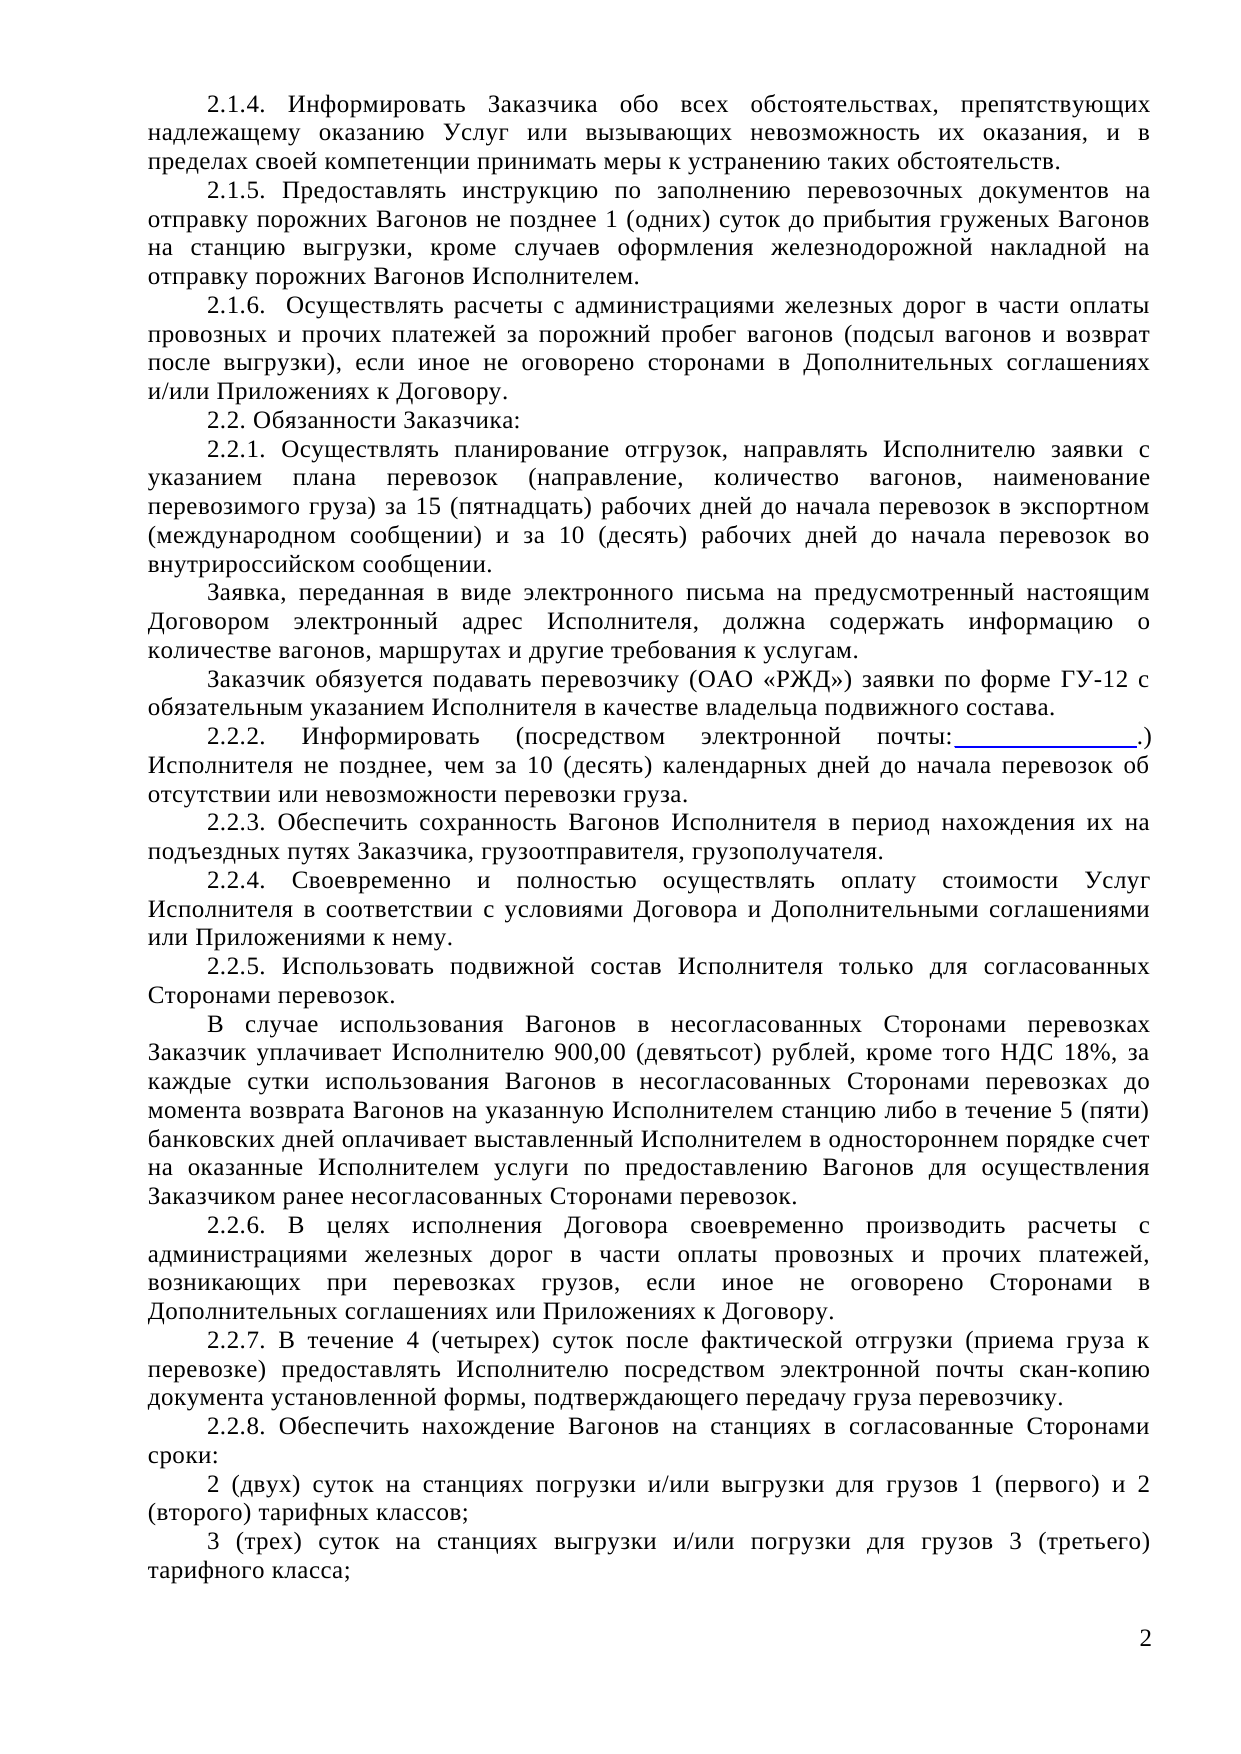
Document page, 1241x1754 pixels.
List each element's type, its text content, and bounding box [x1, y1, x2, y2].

text В случае использования Вагонов в несогласованных Сторонами перевозках Заказчик уплачивает Исполнителю 900,00 (девятьсот) рублей, кроме того НДС 18%, за каждые сутки использования Вагонов в несогласованных Сторонами перевозках до момента возврата Вагонов на указанную Исполнителем станцию либо в течение 5 (пяти) банковских дней оплачивает выставленный Исполнителем в одностороннем порядке счет на оказанные Исполнителем услуги по предоставлению Вагонов для осуществления Заказчиком ранее несогласованных Сторонами перевозок. [148, 1009, 1152, 1210]
text 2 (двух) суток на станциях погрузки и/или выгрузки для грузов 1 (первого) и 2 (второго) тарифных классов; [148, 1469, 1152, 1526]
text 2.2.1. Осуществлять планирование отгрузок, направлять Исполнителю заявки с указанием плана перевозок (направление, количество вагонов, наименование перевозимого груза) за 15 (пятнадцать) рабочих дней до начала перевозок в экспортном (международном сообщении) и за 10 (десять) рабочих дней до начала перевозок во внутрироссийском сообщении. [148, 434, 1152, 577]
text 2.2.3. Обеспечить сохранность Вагонов Исполнителя в период нахождения их на подъездных путях Заказчика, грузоотправителя, грузополучателя. [148, 807, 1152, 865]
text 2.1.6. Осуществлять расчеты с администрациями железных дорог в части оплаты провозных и прочих платежей за порожний пробег вагонов (подсыл вагонов и возврат после выгрузки), если иное не оговорено сторонами в Дополнительных соглашениях и/или Приложениях к Договору. [148, 290, 1152, 405]
text 2.1.4. Информировать Заказчика обо всех обстоятельствах, препятствующих надлежащему оказанию Услуг или вызывающих невозможность их оказания, и в пределах своей компетенции принимать меры к устранению таких обстоятельств. [148, 89, 1152, 175]
text 2.2.7. В течение 4 (четырех) суток после фактической отгрузки (приема груза к перевозке) предоставлять Исполнителю посредством электронной почты скан-копию документа установленной формы, подтверждающего передачу груза перевозчику. [148, 1325, 1152, 1411]
text 2.2.5. Использовать подвижной состав Исполнителя только для согласованных Сторонами перевозок. [148, 951, 1152, 1009]
text 2.2.2. Информировать (посредством электронной почты:______________.) Исполнителя не позднее, чем за 10 (десять) календарных дней до начала перевозок об отсутствии или невозможности перевозки груза. [148, 721, 1152, 807]
text 2.1.5. Предоставлять инструкцию по заполнению перевозочных документов на отправку порожних Вагонов не позднее 1 (одних) суток до прибытия груженых Вагонов на станцию выгрузки, кроме случаев оформления железнодорожной накладной на отправку порожних Вагонов Исполнителем. [148, 175, 1152, 290]
text 2.2.4. Своевременно и полностью осуществлять оплату стоимости Услуг Исполнителя в соответствии с условиями Договора и Дополнительными соглашениями или Приложениями к нему. [148, 865, 1152, 951]
text 3 (трех) суток на станциях выгрузки и/или погрузки для грузов 3 (третьего) тарифного класса; [148, 1526, 1152, 1584]
text 2.2. Обязанности Заказчика: [148, 405, 1152, 434]
text 2.2.8. Обеспечить нахождение Вагонов на станциях в согласованные Сторонами сроки: [148, 1411, 1152, 1469]
text Заказчик обязуется подавать перевозчику (ОАО «РЖД») заявки по форме ГУ-12 с обязательным указанием Исполнителя в качестве владельца подвижного состава. [148, 664, 1152, 721]
text 2.2.6. В целях исполнения Договора своевременно производить расчеты с администрациями железных дорог в части оплаты провозных и прочих платежей, возникающих при перевозках грузов, если иное не оговорено Сторонами в Дополнительных соглашениях или Приложениях к Договору. [148, 1210, 1152, 1325]
text Заявка, переданная в виде электронного письма на предусмотренный настоящим Договором электронный адрес Исполнителя, должна содержать информацию о количестве вагонов, маршрутах и другие требования к услугам. [148, 577, 1152, 664]
